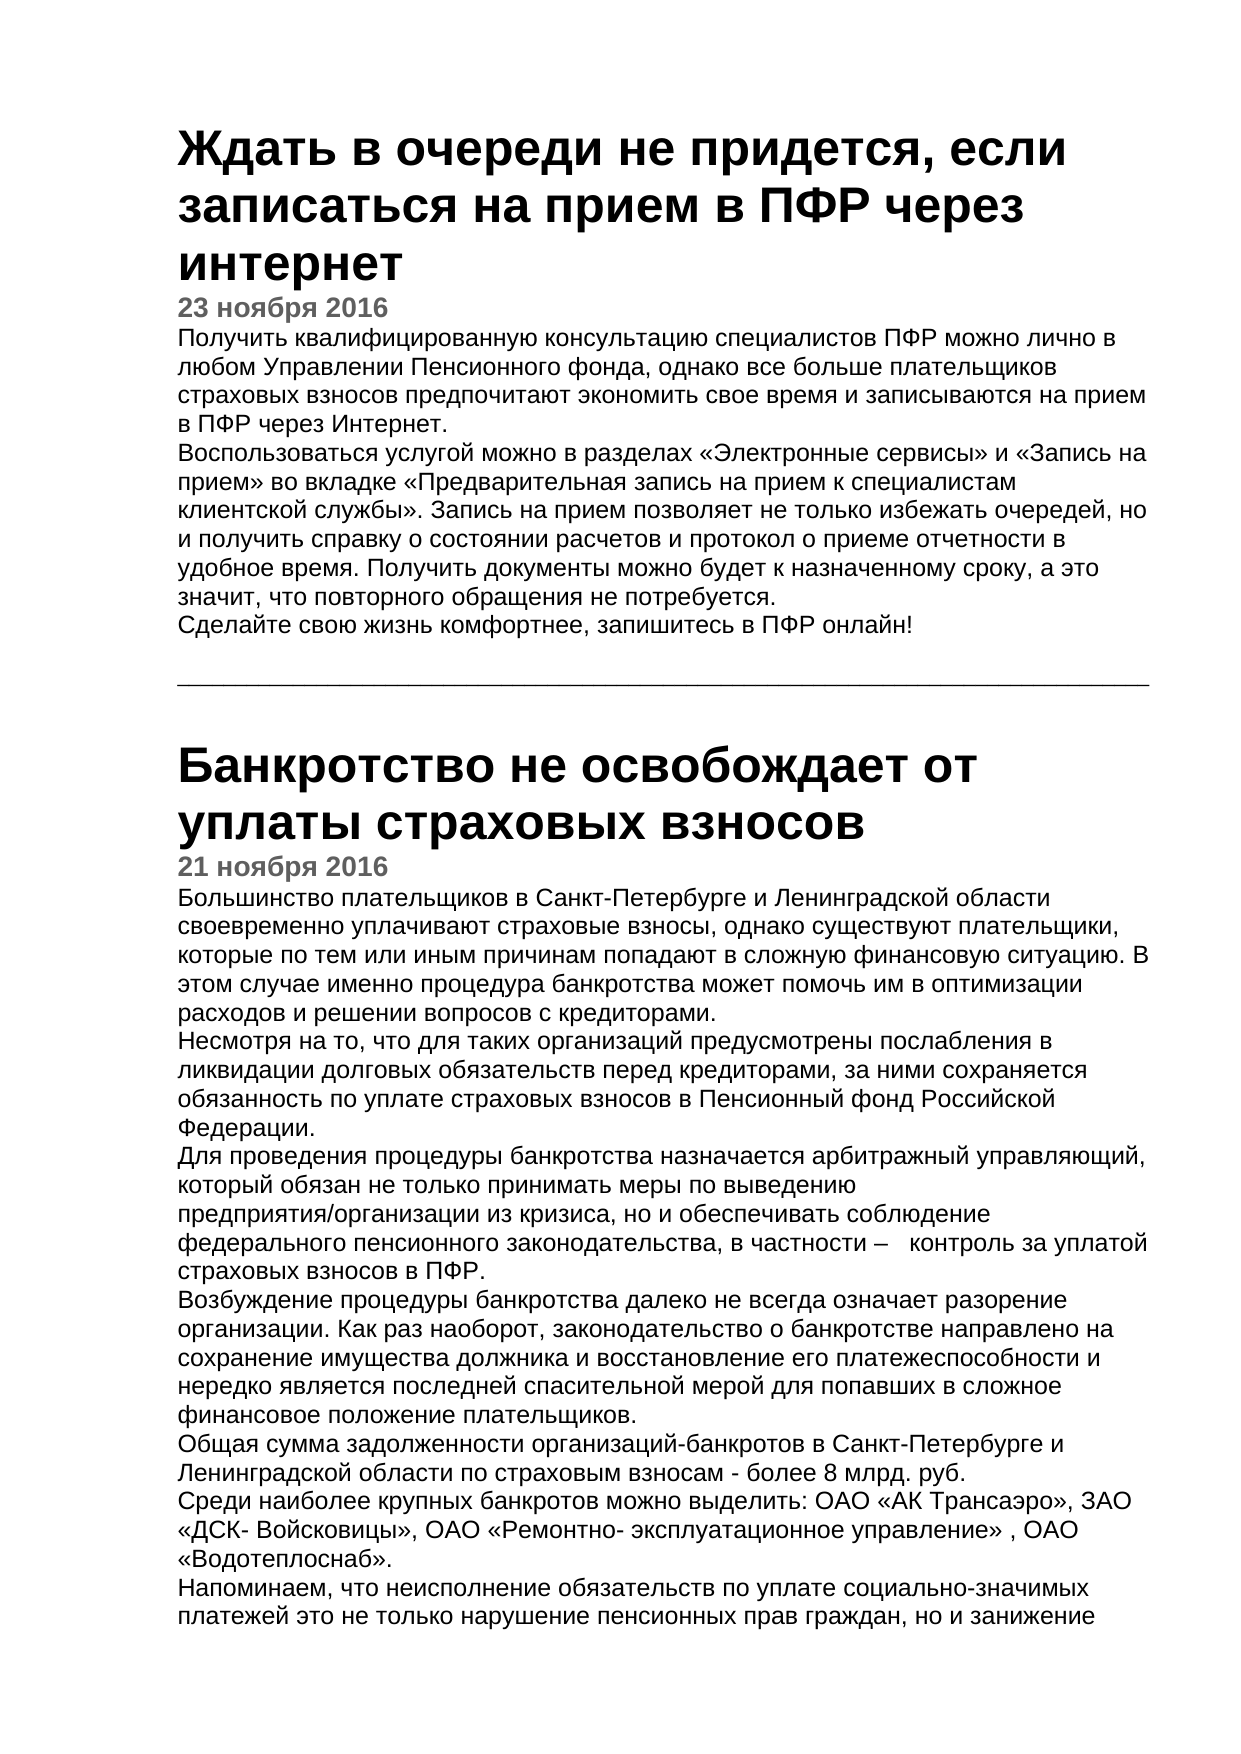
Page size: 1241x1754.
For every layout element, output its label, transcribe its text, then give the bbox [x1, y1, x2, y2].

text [177, 882, 1152, 1630]
text Ждать в очереди не придется, если записаться на прием в ПФР через интернет 23 ноября 2016 [388, 118, 1152, 323]
text Получить квалифицированную консультацию специалистов ПФР можно лично в любом Управлении Пенсионного фонда, однако все больше плательщиков страховых взносов предпочитают экономить свое время и записываются на прием в ПФР через Интернет. Воспользоваться услугой можно в разделах «Электронные сервисы» и «Запись на прием» во вкладке «Предварительная запись на прием к специалистам клиентской службы». Запись на прием позволяет не только избежать очередей, но и получить справку о состоянии расчетов и протокол о приеме отчетности в удобное время. Получить документы можно будет к назначенному сроку, а это значит, что повторного обращения не потребуется. Сделайте свою жизнь комфортнее, запишитесь в ПФР онлайн! ____________________________________________________________________________________ Банкротство не освобождает от уплаты страховых взносов 21 ноября 2016 [177, 323, 1152, 882]
